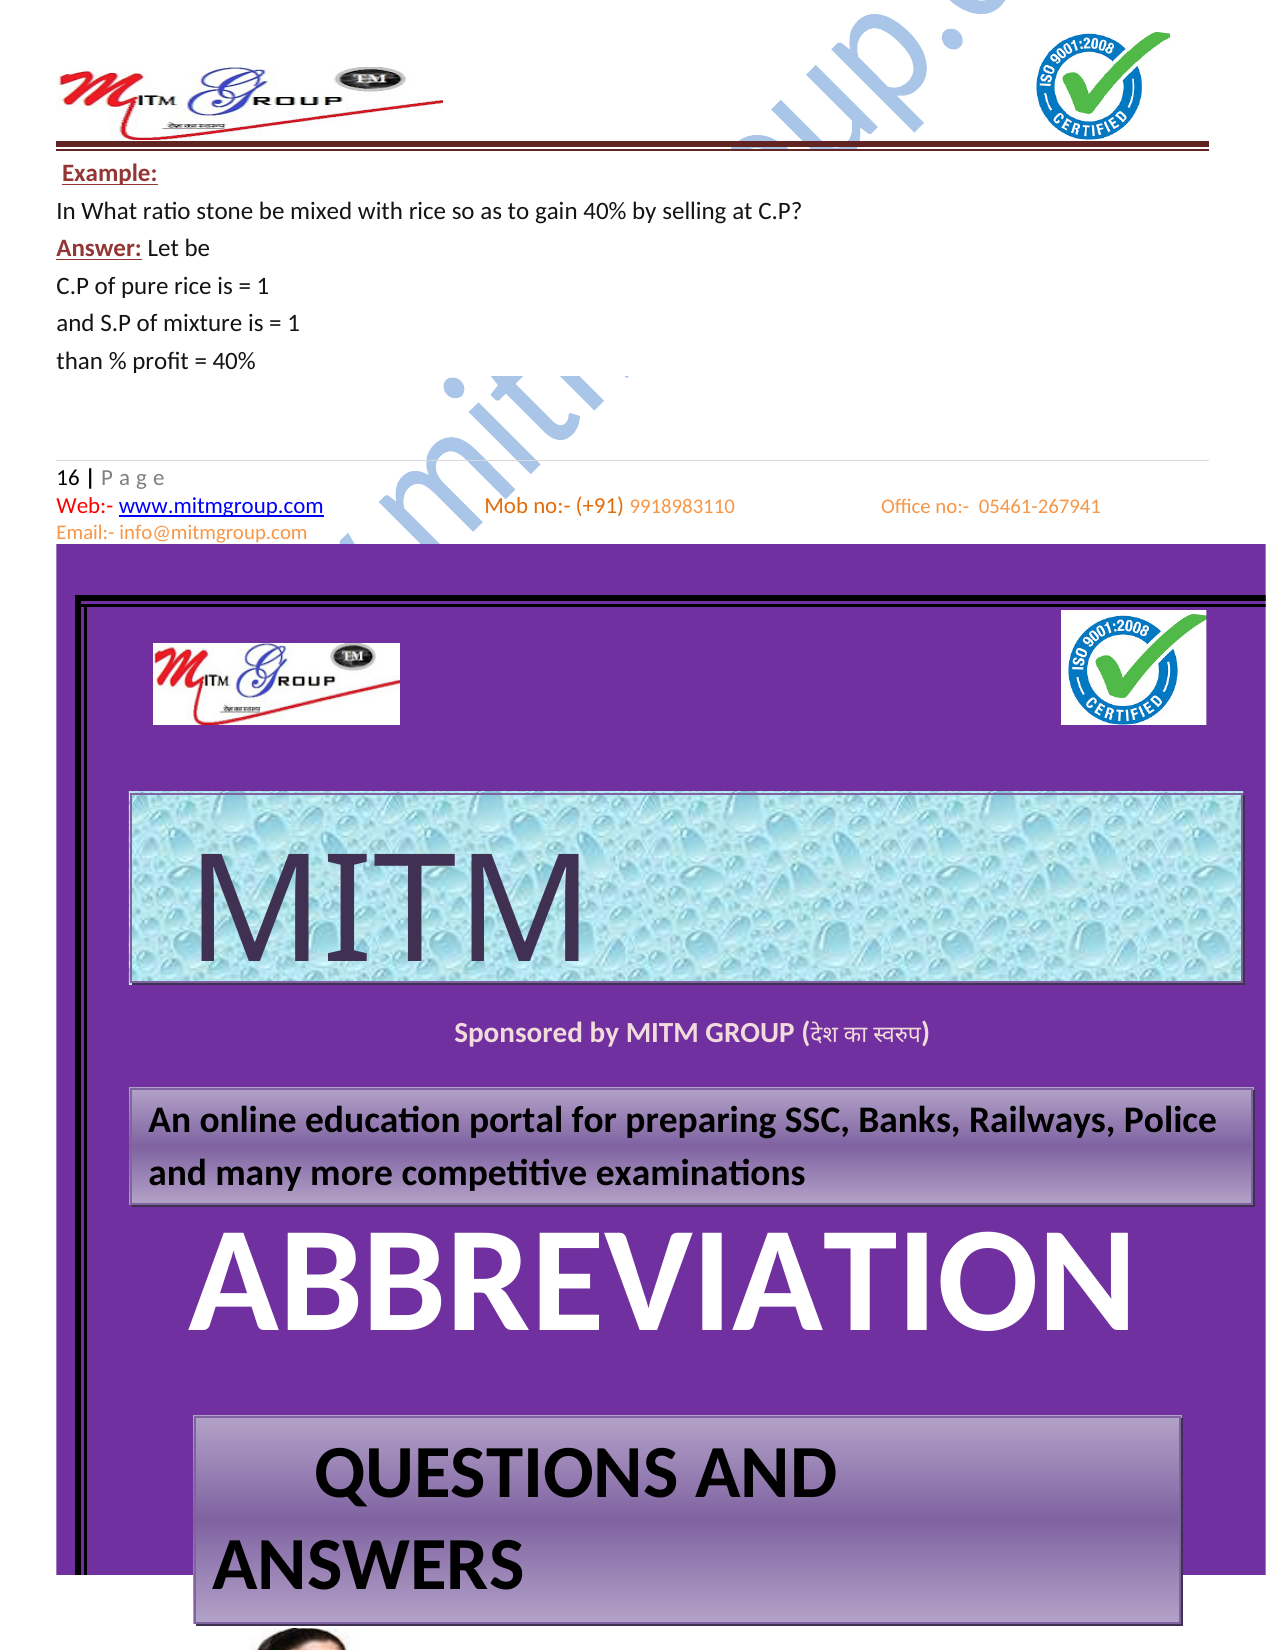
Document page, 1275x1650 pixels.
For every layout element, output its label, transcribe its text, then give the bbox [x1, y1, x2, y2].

picture [1029, 28, 1170, 140]
picture [56, 67, 443, 140]
text Example: In What ratio stone be mixed with rice so as to gain 40% by selling at C.P? Answer: Let be C.P of pure rice is = 1 and S.P of mixture is = 1 than % profit = 40% [56, 151, 1209, 376]
